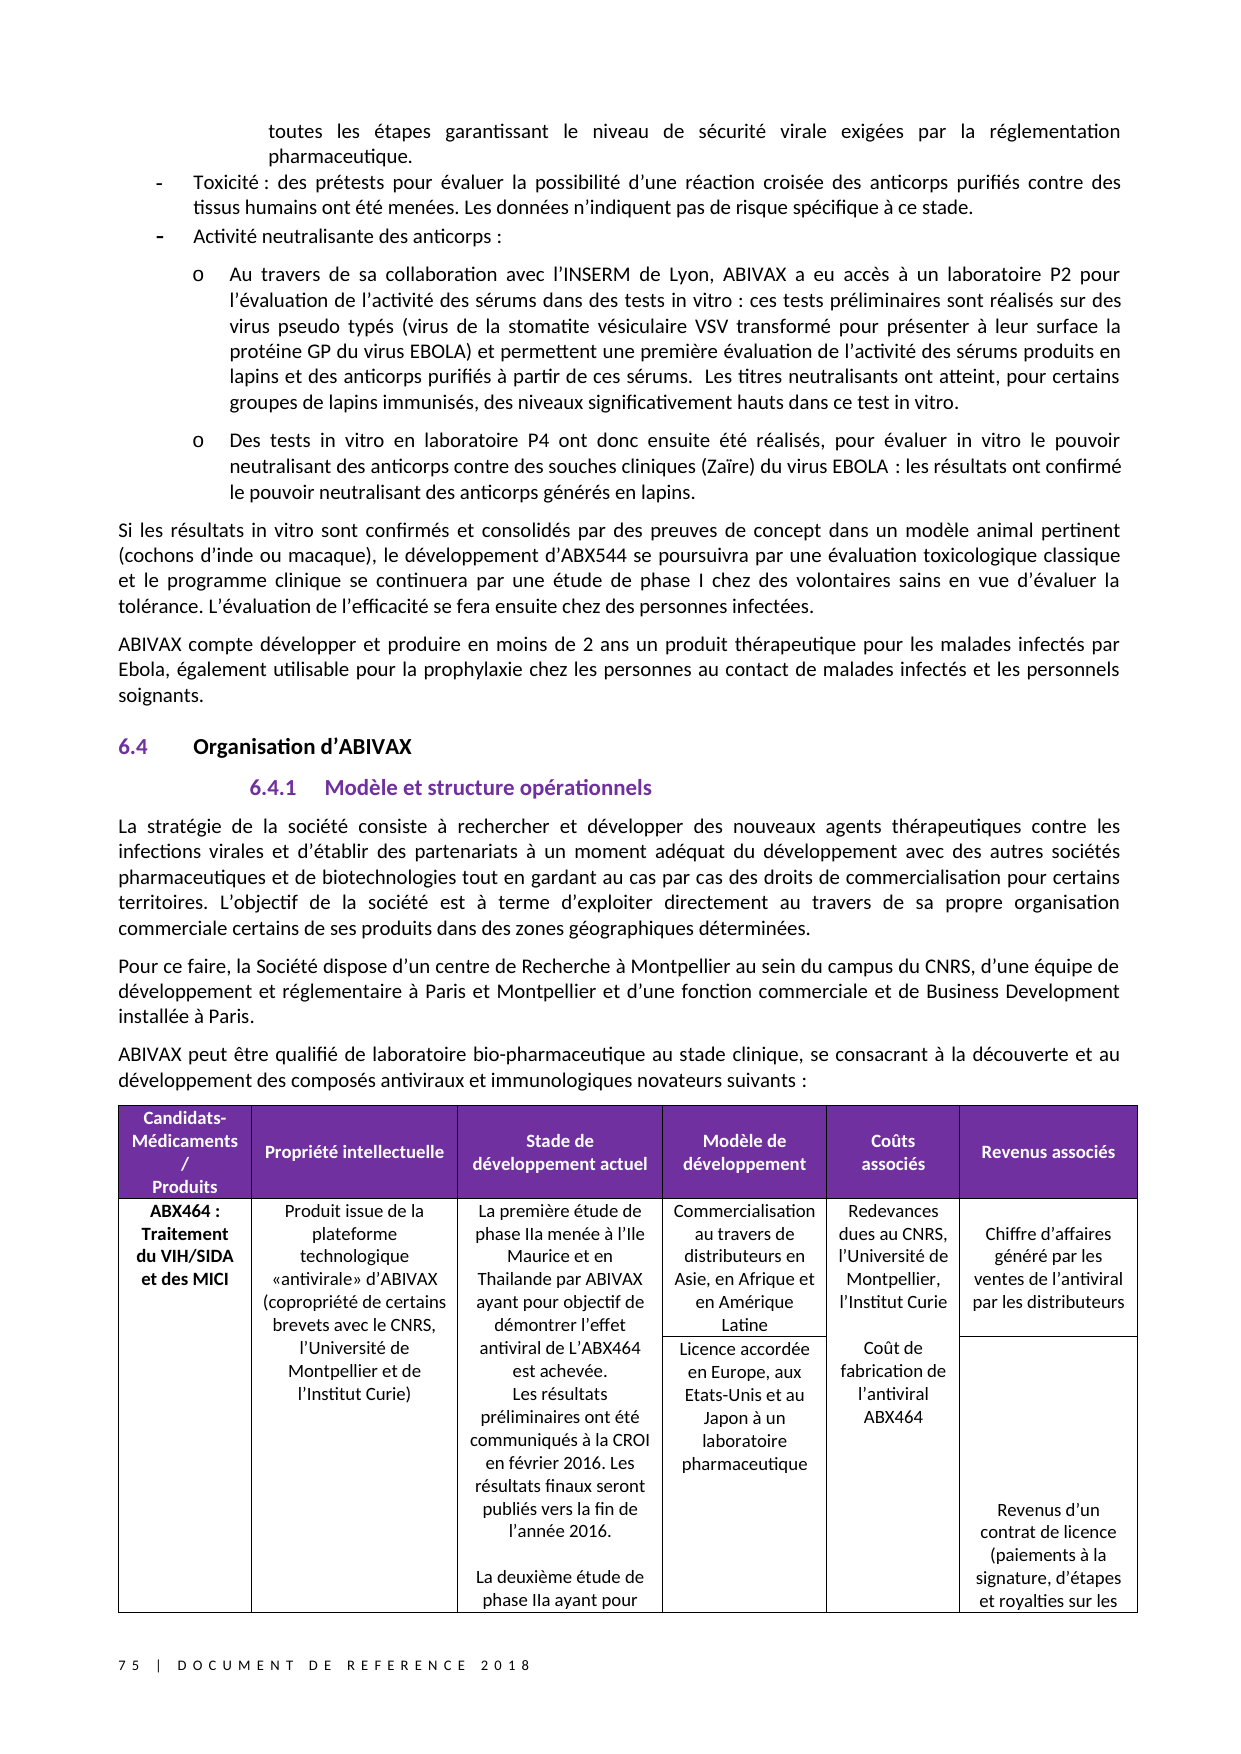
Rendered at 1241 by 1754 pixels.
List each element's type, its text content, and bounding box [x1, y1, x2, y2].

text Pour ce faire, la Société dispose d’un centre de Recherche à Montpellier au sein du campus du CNRS, d’une équipe de développement et réglementaire à Paris et Montpellier et d’une fonction commerciale et de Business Development installée à Paris. [118, 953, 1122, 1029]
list Modèle et structure opérationnels [249, 773, 1122, 801]
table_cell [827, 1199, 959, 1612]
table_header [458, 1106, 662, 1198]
list Au travers de sa collaboration avec l’INSERM de Lyon, ABIVAX a eu accès à un laboratoire P2 pour l’évaluation de l’activité des sérums dans des tests in vitro : ces tests préliminaires sont réalisés sur des virus pseudo typés (virus de la stomatite vésiculaire VSV transformé pour présenter à leur surface la protéine GP du virus EBOLA) et permettent une première évaluation de l’activité des sérums produits en lapins et des anticorps purifiés à partir de ces sérums. Les titres neutralisants ont atteint, pour certains groupes de lapins immunisés, des niveaux significativement hauts dans ce test in vitro. [192, 261, 1122, 414]
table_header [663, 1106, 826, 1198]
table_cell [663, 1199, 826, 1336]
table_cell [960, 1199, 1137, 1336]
text La stratégie de la société consiste à rechercher et développer des nouveaux agents thérapeutiques contre les infections virales et d’établir des partenariats à un moment adéquat du développement avec des autres sociétés pharmaceutiques et de biotechnologies tout en gardant au cas par cas des droits de commercialisation pour certains territoires. L’objectif de la société est à terme d’exploiter directement au travers de sa propre organisation commerciale certains de ses produits dans des zones géographiques déterminées. [118, 813, 1122, 940]
list Organisation d’ABIVAX [118, 732, 1122, 760]
text ABIVAX peut être qualifié de laboratoire bio-pharmaceutique au stade clinique, se consacrant à la découverte et au développement des composés antiviraux et immunologiques novateurs suivants : [118, 1042, 1122, 1092]
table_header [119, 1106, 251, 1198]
list Activité neutralisante des anticorps : [156, 220, 1122, 248]
text ABIVAX compte développer et produire en moins de 2 ans un produit thérapeutique pour les malades infectés par Ebola, également utilisable pour la prophylaxie chez les personnes au contact de malades infectés et les personnels soignants. [118, 631, 1122, 707]
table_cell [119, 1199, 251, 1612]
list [231, 118, 1122, 169]
text Si les résultats in vitro sont confirmés et consolidés par des preuves de concept dans un modèle animal pertinent (cochons d’inde ou macaque), le développement d’ABX544 se poursuivra par une évaluation toxicologique classique et le programme clinique se continuera par une étude de phase I chez des volontaires sains en vue d’évaluer la tolérance. L’évaluation de l’efficacité se fera ensuite chez des personnes infectées. [118, 517, 1122, 618]
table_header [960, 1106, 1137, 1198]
list Des tests in vitro en laboratoire P4 ont donc ensuite été réalisés, pour évaluer in vitro le pouvoir neutralisant des anticorps contre des souches cliniques (Zaïre) du virus EBOLA : les résultats ont confirmé le pouvoir neutralisant des anticorps générés en lapins. [192, 427, 1122, 504]
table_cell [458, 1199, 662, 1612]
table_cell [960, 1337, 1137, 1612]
list Toxicité : des prétests pour évaluer la possibilité d’une réaction croisée des anticorps purifiés contre des tissus humains ont été menées. Les données n’indiquent pas de risque spécifique à ce stade. [156, 169, 1122, 220]
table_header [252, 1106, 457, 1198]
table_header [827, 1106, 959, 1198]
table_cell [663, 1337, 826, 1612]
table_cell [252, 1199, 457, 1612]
